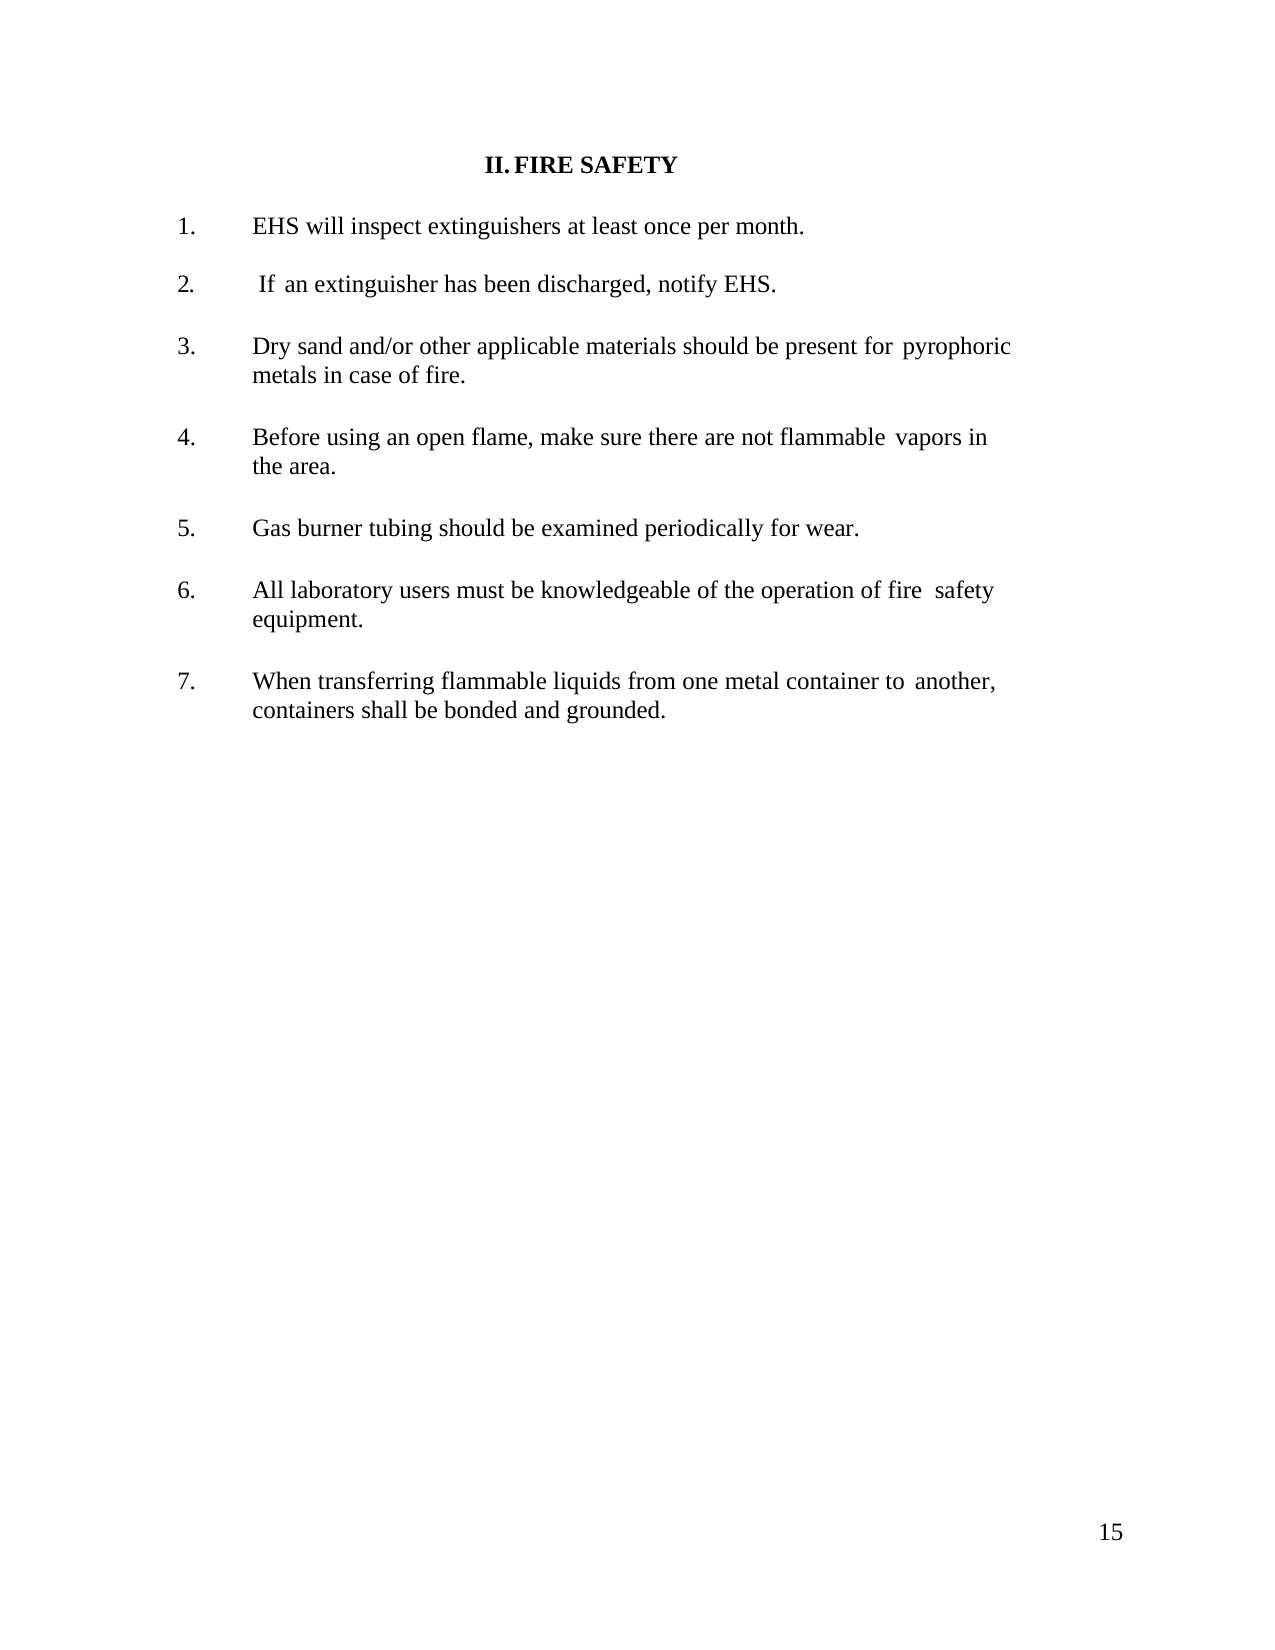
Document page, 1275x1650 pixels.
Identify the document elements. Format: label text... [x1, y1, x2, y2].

list Gas burner tubing should be examined periodically for wear. [177, 513, 1123, 542]
list If an extinguisher has been discharged, notify EHS. [177, 269, 1112, 298]
subtitle FIRE SAFETY [138, 150, 1024, 179]
list Before using an open flame, make sure there are not flammable vapors in the area. [177, 422, 1021, 479]
list Dry sand and/or other applicable materials should be present for pyrophoric metals in case of fire. [177, 331, 1031, 388]
list EHS will inspect extinguishers at least once per month. [177, 211, 1112, 240]
list When transferring flammable liquids from one metal container to another, containers shall be bonded and grounded. [177, 666, 1047, 723]
list All laboratory users must be knowledgeable of the operation of fire safety equipment. [177, 575, 1072, 633]
